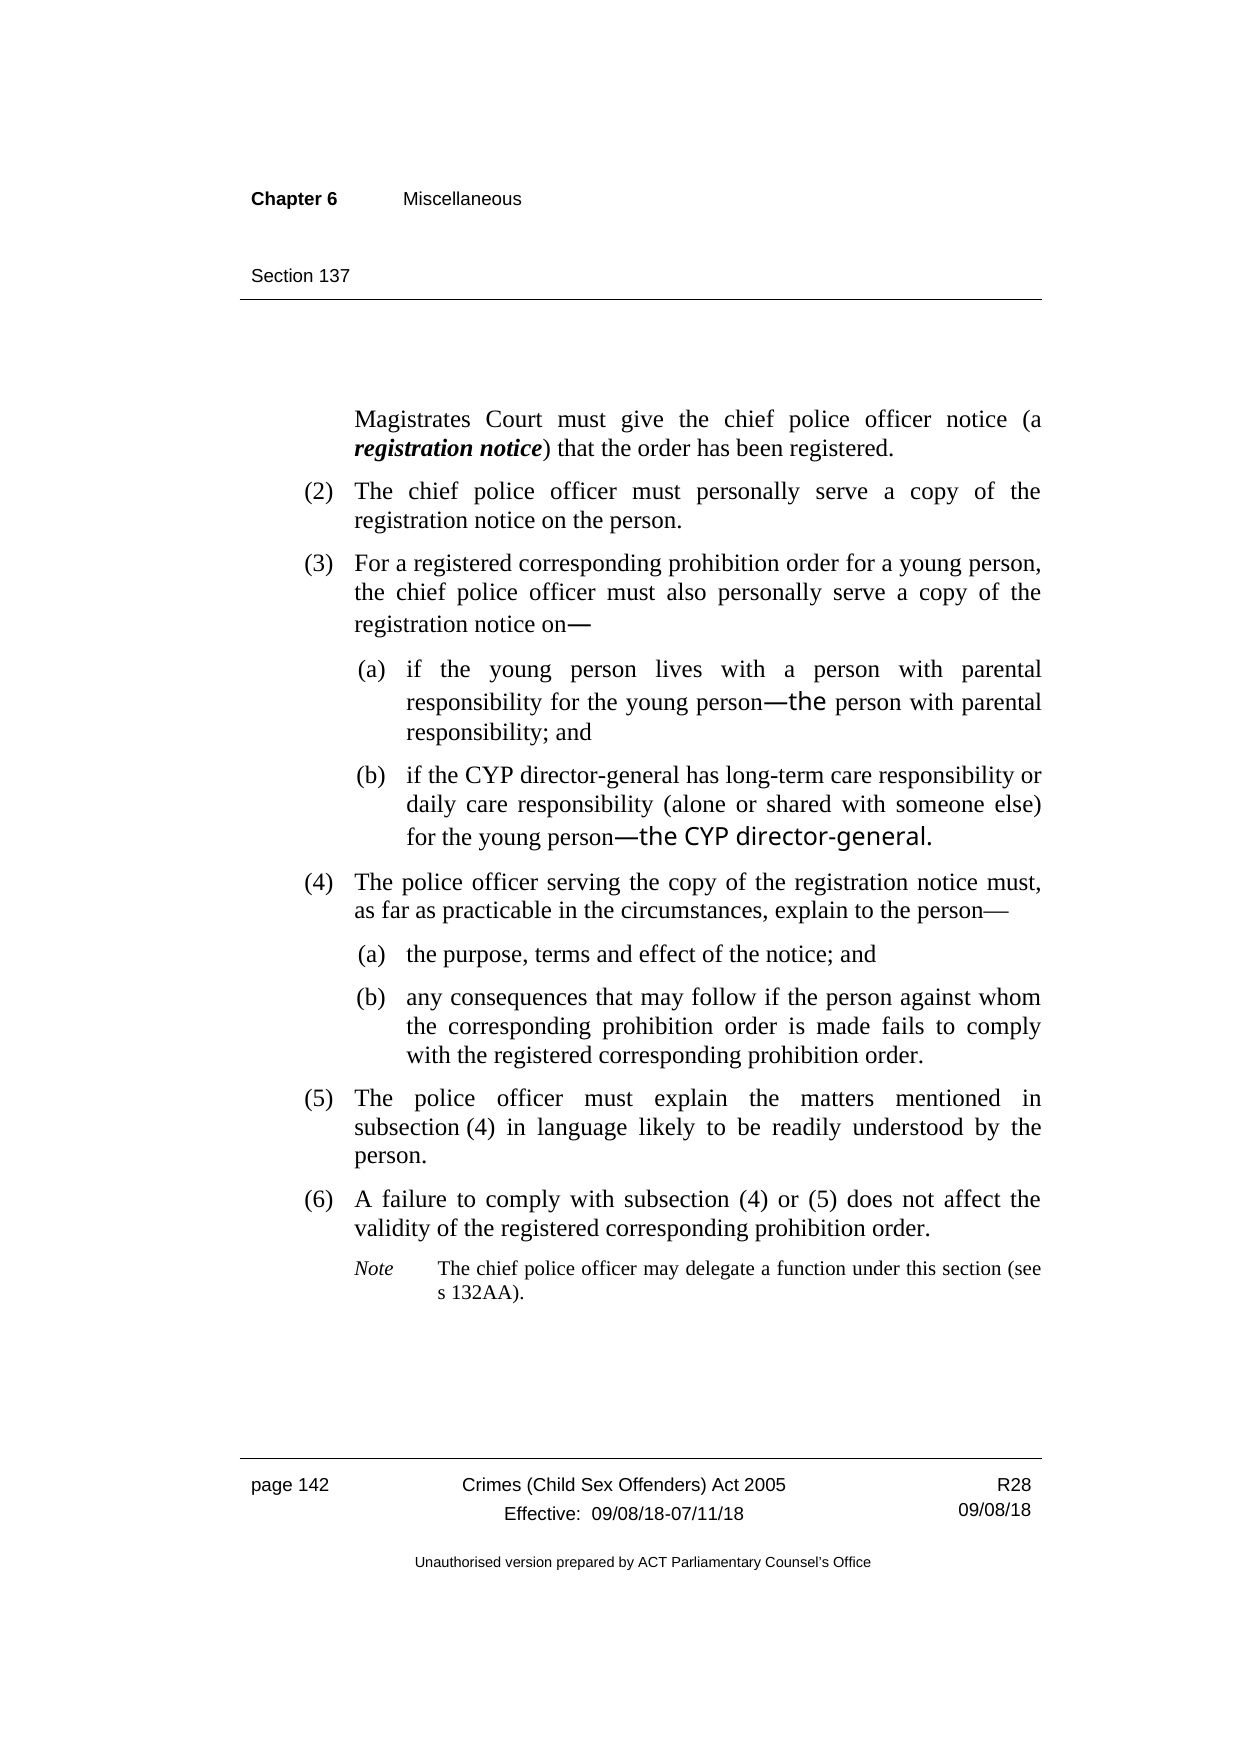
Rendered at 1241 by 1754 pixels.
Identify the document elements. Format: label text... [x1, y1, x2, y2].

text (b) if the CYP director-general has long-term care responsibility or daily care responsibility (alone or shared with someone else) for the young person—the CYP director-general. [239, 761, 1042, 852]
text (4) The police officer serving the copy of the registration notice must, as far as practicable in the circumstances, explain to the person— [239, 867, 1042, 924]
text (3) For a registered corresponding prohibition order for a young person, the chief police officer must also personally serve a copy of the registration notice on— [239, 548, 1042, 640]
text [239, 404, 1042, 462]
text (6) A failure to comply with subsection (4) or (5) does not affect the validity of the registered corresponding prohibition order. [239, 1184, 1042, 1241]
text (2) The chief police officer must personally serve a copy of the registration notice on the person. [239, 476, 1042, 534]
text (b) any consequences that may follow if the person against whom the corresponding prohibition order is made fails to comply with the registered corresponding prohibition order. [239, 982, 1042, 1068]
text Note The chief police officer may delegate a function under this section (see s 132AA). [354, 1256, 1042, 1304]
text (5) The police officer must explain the matters mentioned in subsection (4) in language likely to be readily understood by the person. [239, 1083, 1042, 1169]
text (a) the purpose, terms and effect of the notice; and [239, 939, 1042, 968]
text (a) if the young person lives with a person with parental responsibility for the young person—the person with parental responsibility; and [239, 654, 1042, 746]
